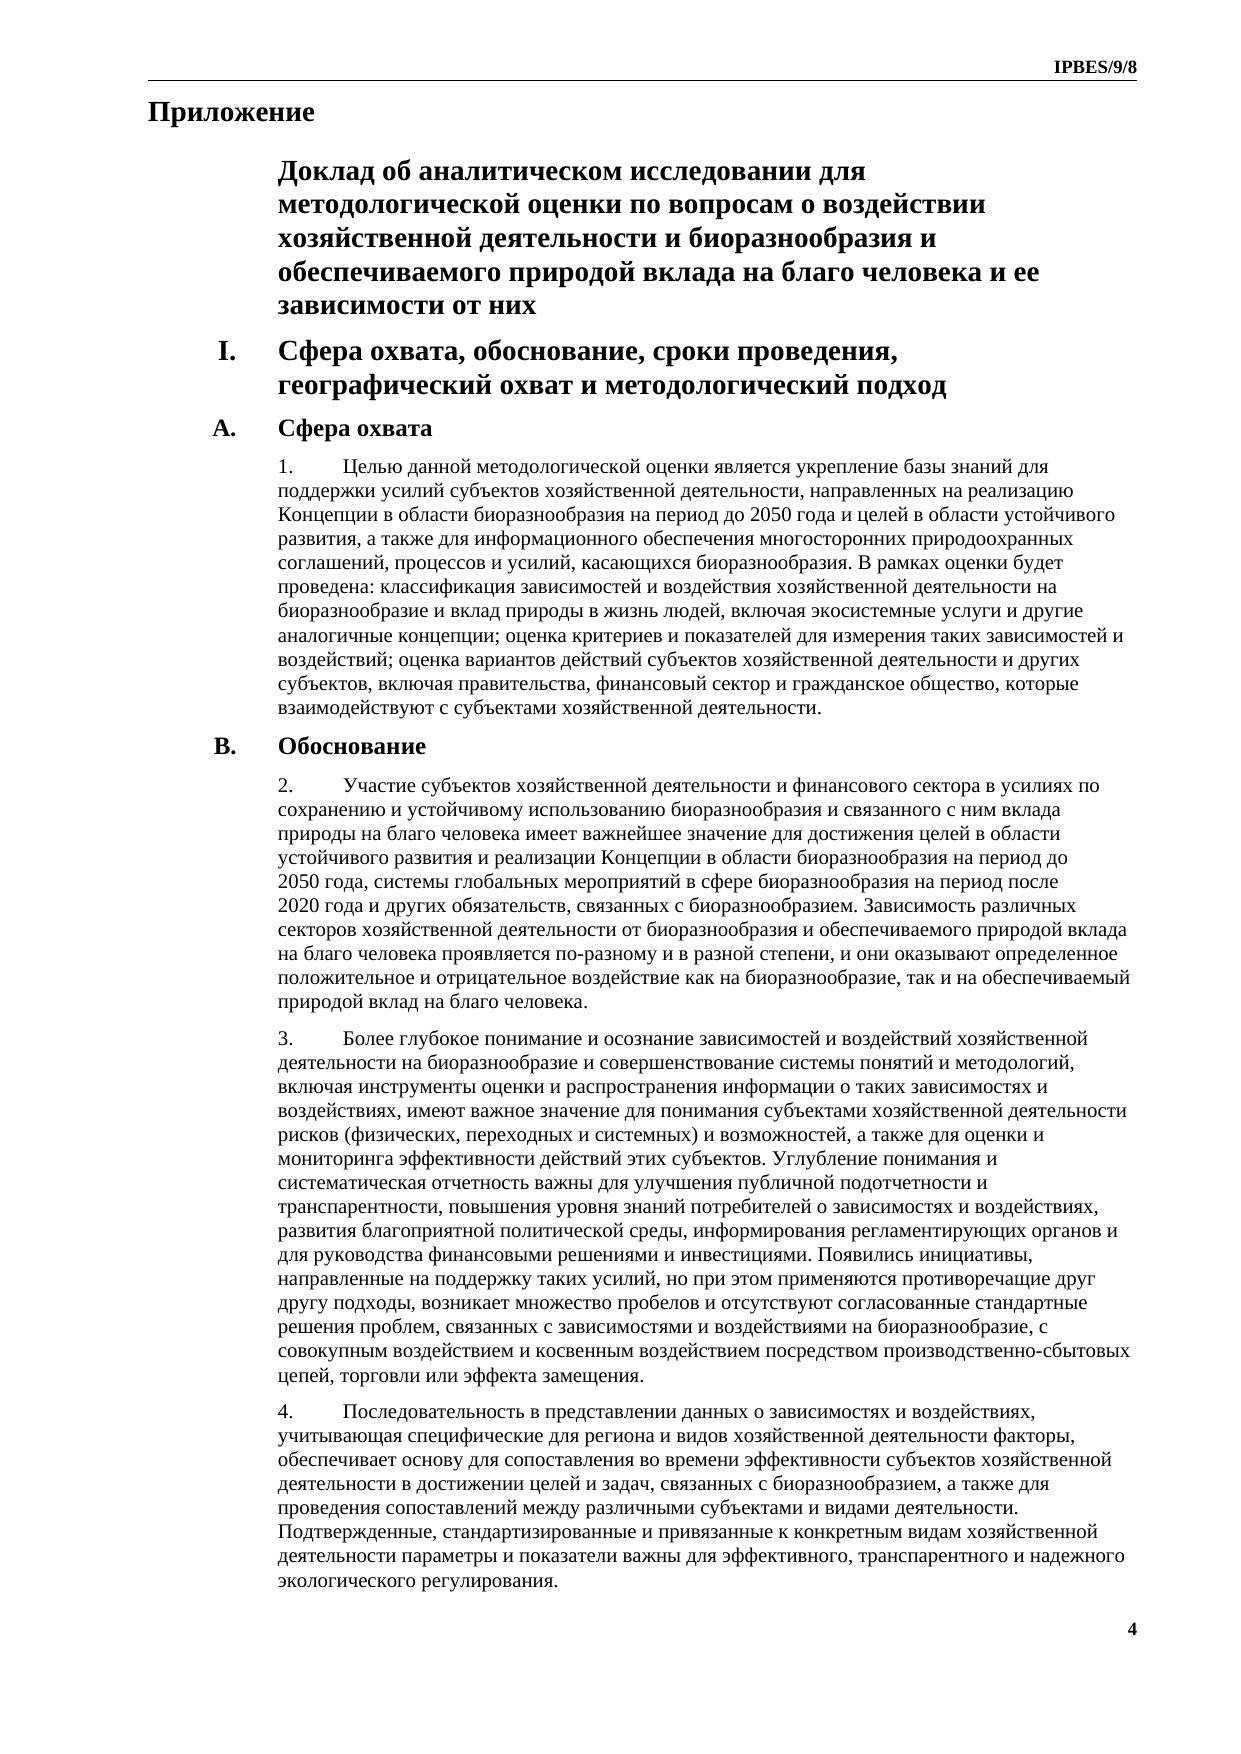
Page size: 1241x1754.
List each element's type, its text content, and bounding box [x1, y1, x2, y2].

text 4. Последовательность в представлении данных о зависимостях и воздействиях, учитывающая специфические для региона и видов хозяйственной деятельности факторы, обеспечивает основу для сопоставления во времени эффективности субъектов хозяйственной деятельности в достижении целей и задач, связанных с биоразнообразием, а также для проведения сопоставлений между различными субъектами и видами деятельности. Подтвержденные, стандартизированные и привязанные к конкретным видам хозяйственной деятельности параметры и показатели важны для эффективного, транспарентного и надежного экологического регулирования. [278, 1399, 1137, 1592]
text Доклад об аналитическом исследовании для методологической оценки по вопросам о воздействии хозяйственной деятельности и биоразнообразия и обеспечиваемого природой вклада на благо человека и ее зависимости от них [278, 153, 1078, 321]
text A. Сфера охвата [148, 413, 1107, 442]
text Приложение [148, 94, 1137, 128]
text 3. Более глубокое понимание и осознание зависимостей и воздействий хозяйственной деятельности на биоразнообразие и совершенствование системы понятий и методологий, включая инструменты оценки и распространения информации о таких зависимостях и воздействиях, имеют важное значение для понимания субъектами хозяйственной деятельности рисков (физических, переходных и системных) и возможностей, а также для оценки и мониторинга эффективности действий этих субъектов. Углубление понимания и систематическая отчетность важны для улучшения публичной подотчетности и транспарентности, повышения уровня знаний потребителей о зависимостях и воздействиях, развития благоприятной политической среды, информирования регламентирующих органов и для руководства финансовыми решениями и инвестициями. Появились инициативы, направленные на поддержку таких усилий, но при этом применяются противоречащие друг другу подходы, возникает множество пробелов и отсутствуют согласованные стандартные решения проблем, связанных с зависимостями и воздействиями на биоразнообразие, с совокупным воздействием и косвенным воздействием посредством производственно-сбытовых цепей, торговли или эффекта замещения. [278, 1026, 1137, 1387]
text I. Сфера охвата, обоснование, сроки проведения, географический охват и методологический подход [148, 333, 1107, 400]
text 2. Участие субъектов хозяйственной деятельности и финансового сектора в усилиях по сохранению и устойчивому использованию биоразнообразия и связанного с ним вклада природы на благо человека имеет важнейшее значение для достижения целей в области устойчивого развития и реализации Концепции в области биоразнообразия на период до 2050 года, системы глобальных мероприятий в сфере биоразнообразия на период после 2020 года и других обязательств, связанных с биоразнообразием. Зависимость различных секторов хозяйственной деятельности от биоразнообразия и обеспечиваемого природой вклада на благо человека проявляется по-разному и в разной степени, и они оказывают определенное положительное и отрицательное воздействие как на биоразнообразие, так и на обеспечиваемый природой вклад на благо человека. [278, 772, 1137, 1013]
text B. Обоснование [148, 731, 1107, 760]
text 1. Целью данной методологической оценки является укрепление базы знаний для поддержки усилий субъектов хозяйственной деятельности, направленных на реализацию Концепции в области биоразнообразия на период до 2050 года и целей в области устойчивого развития, а также для информационного обеспечения многосторонних природоохранных соглашений, процессов и усилий, касающихся биоразнообразия. В рамках оценки будет проведена: классификация зависимостей и воздействия хозяйственной деятельности на биоразнообразие и вклад природы в жизнь людей, включая экосистемные услуги и другие аналогичные концепции; оценка критериев и показателей для измерения таких зависимостей и воздействий; оценка вариантов действий субъектов хозяйственной деятельности и других субъектов, включая правительства, финансовый сектор и гражданское общество, которые взаимодействуют с субъектами хозяйственной деятельности. [278, 454, 1137, 719]
